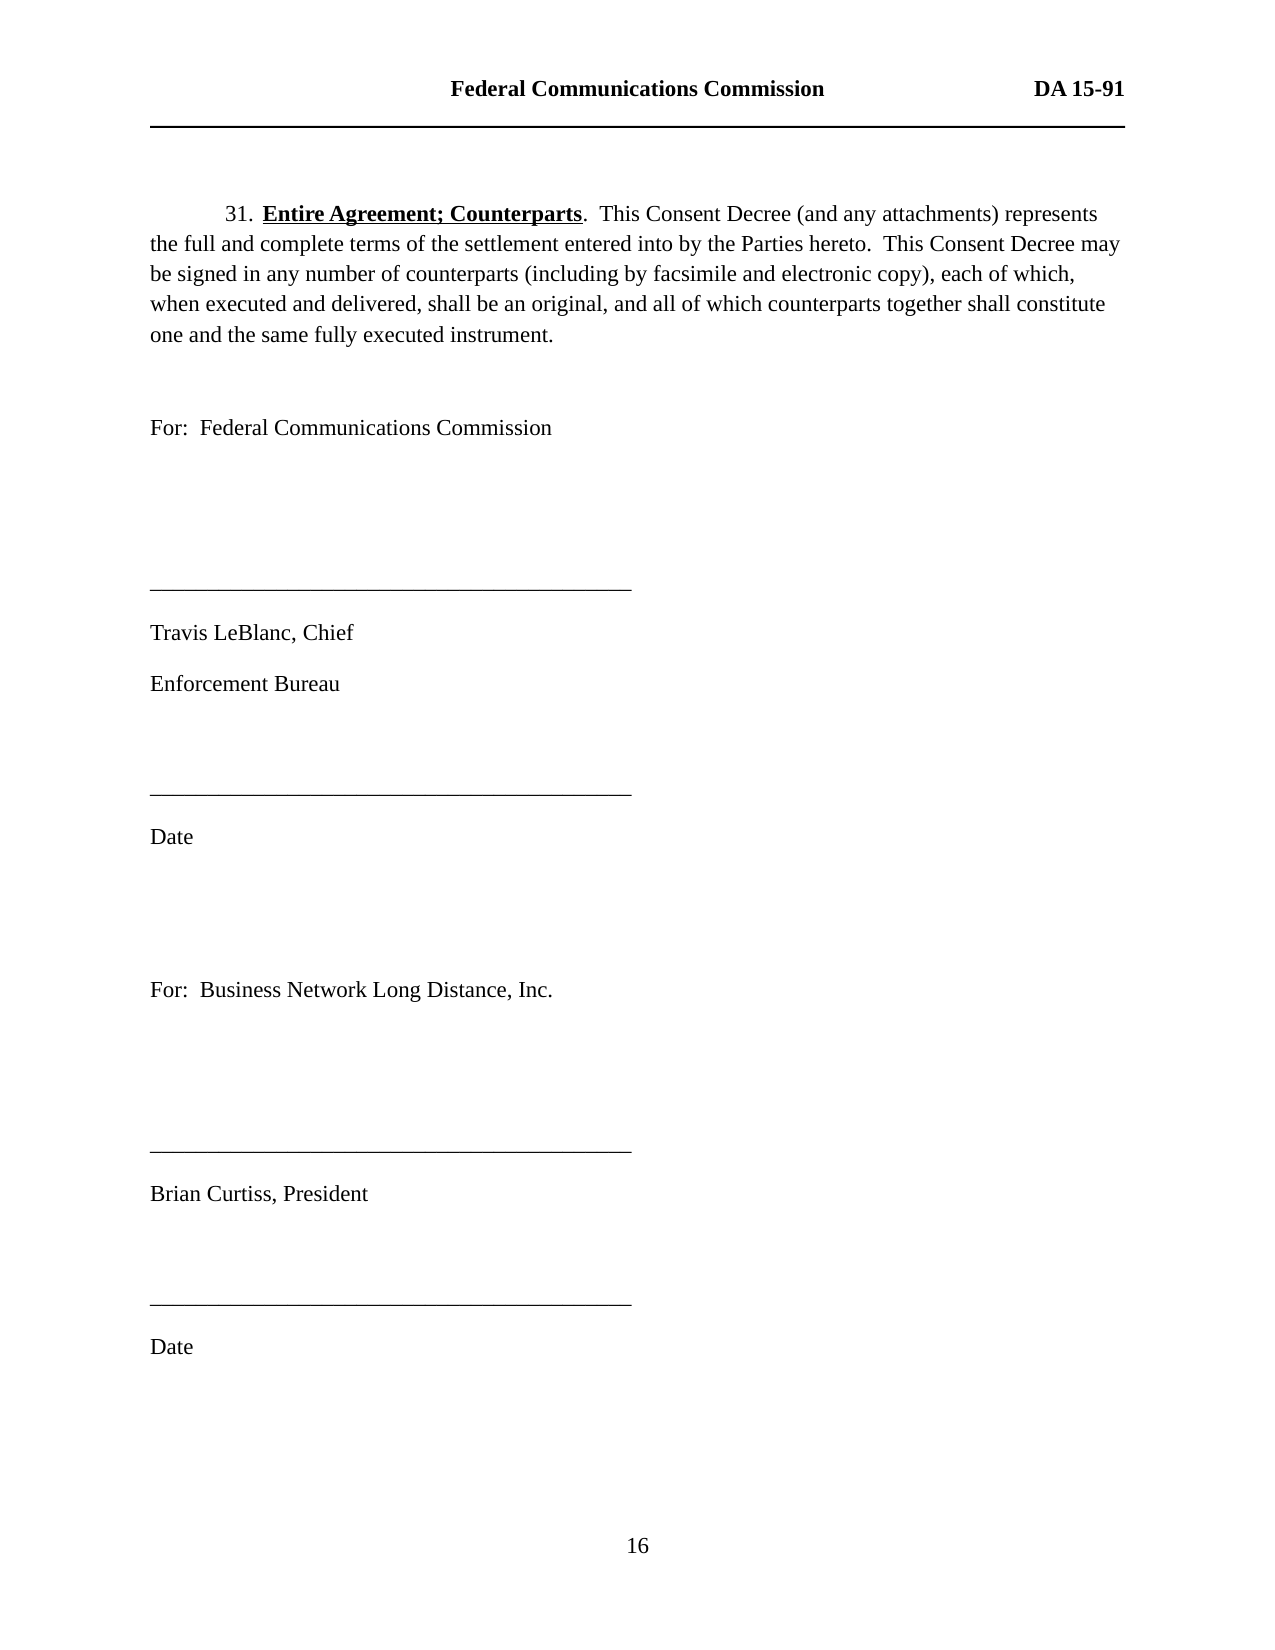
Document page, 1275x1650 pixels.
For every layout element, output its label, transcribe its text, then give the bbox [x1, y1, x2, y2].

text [150, 1282, 1125, 1308]
text For: Federal Communications Commission [150, 414, 1125, 441]
text For: Business Network Long Distance, Inc. [150, 976, 1125, 1002]
text __________________________________________ [150, 772, 1125, 798]
text Enforcement Bureau [150, 669, 1125, 696]
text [150, 1129, 1125, 1155]
text __________________________________________ [150, 567, 1125, 594]
list Entire Agreement; Counterparts. This Consent Decree (and any attachments) represents the full and complete terms of the settlement entered into by the Parties hereto. This Consent Decree may be signed in any number of counterparts (including by facsimile and electronic copy), each of which, when executed and delivered, shall be an original, and all of which counterparts together shall constitute one and the same fully executed instrument. [150, 200, 1125, 347]
text Date [150, 823, 1125, 849]
text Brian Curtiss, President [150, 1180, 1125, 1206]
text Travis LeBlanc, Chief [150, 618, 1125, 645]
text Date [150, 1333, 1125, 1359]
